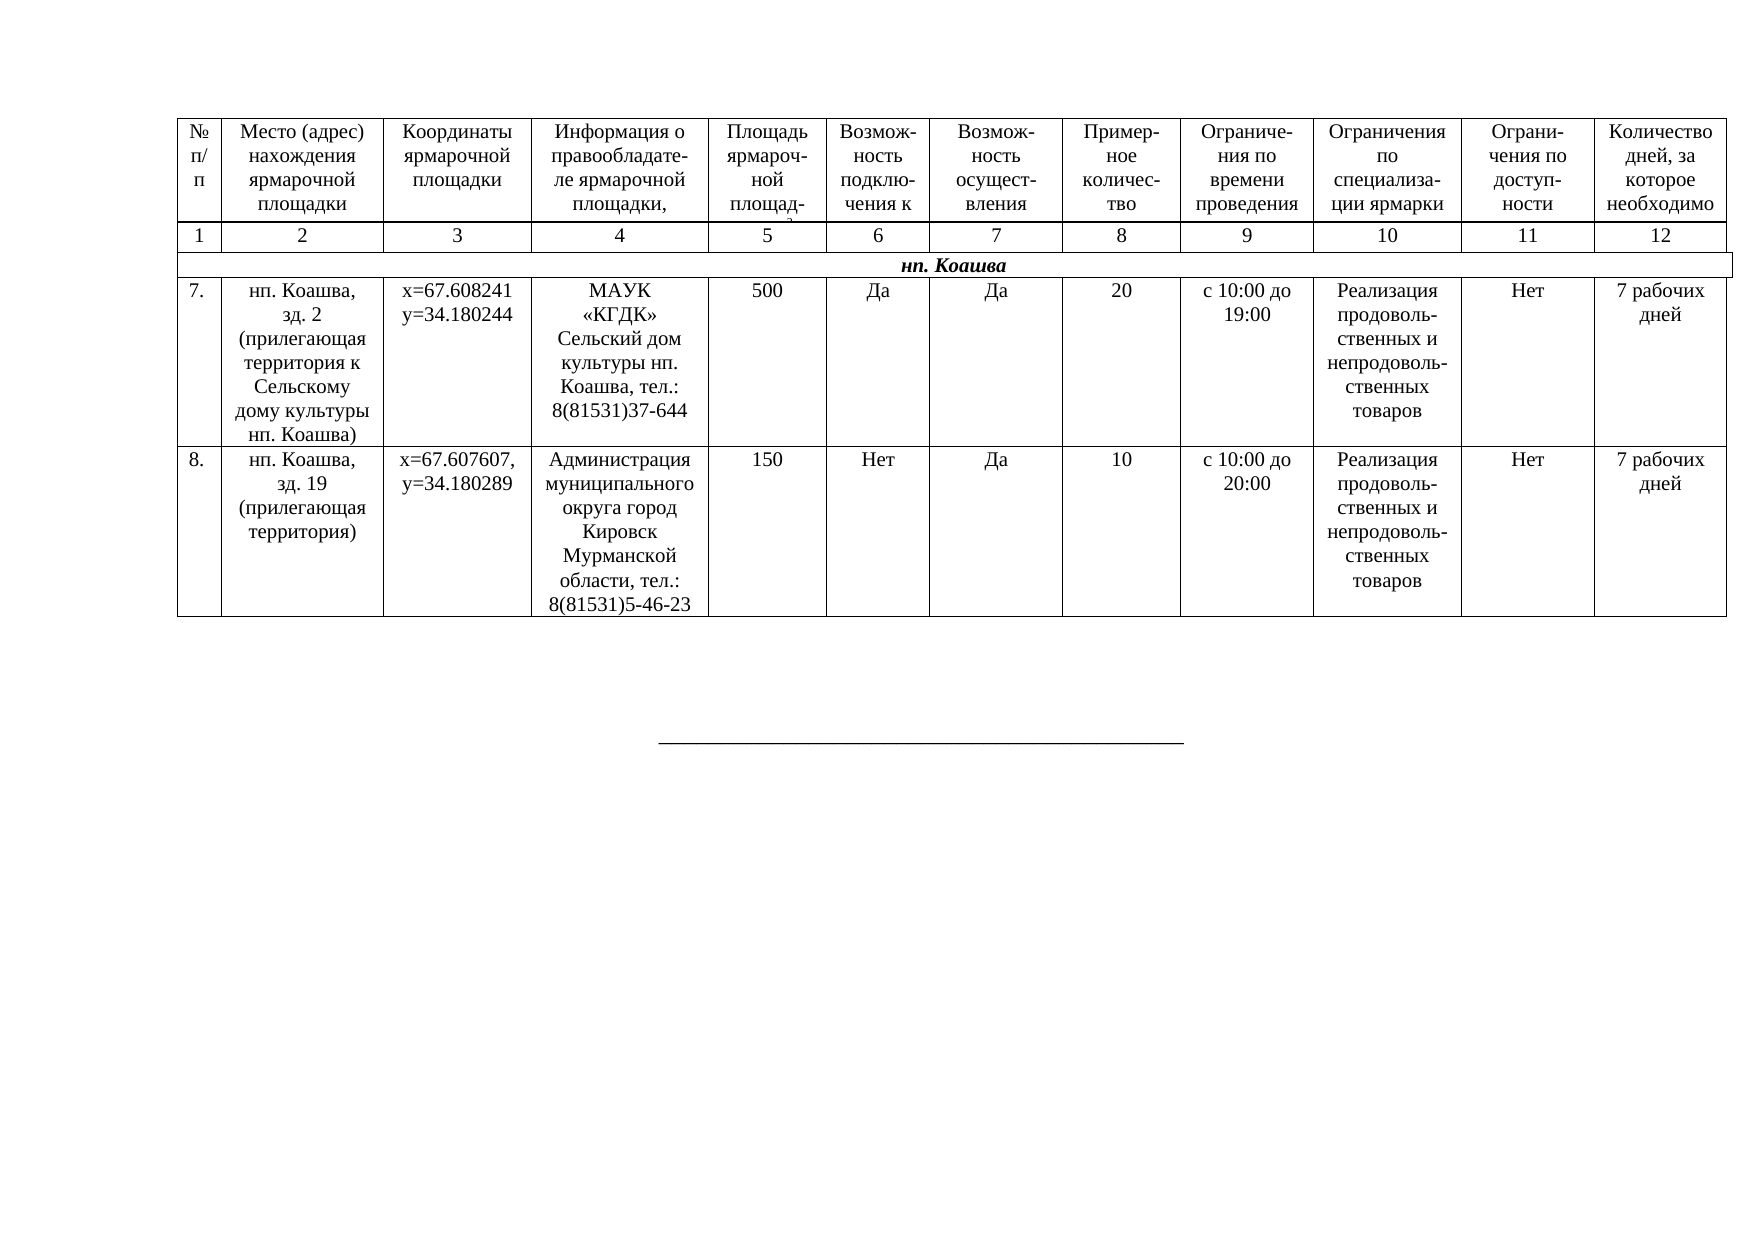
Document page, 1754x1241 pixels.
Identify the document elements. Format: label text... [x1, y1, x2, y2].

table_header Возмож-ность подклю-чения к электро-сетям [827, 119, 929, 221]
table_cell [178, 278, 221, 446]
table_header Количество дней, за которое необходимо направлять уведомле-ние о проведении ярмарки [1595, 119, 1726, 221]
table_cell Да [930, 447, 1062, 616]
table_cell Да [930, 278, 1062, 446]
table_cell Да [827, 278, 929, 446]
table_header Возмож-ность осущест-вления торговли с автомашин [930, 119, 1062, 221]
table_cell Реализация продоволь-ственных и непродоволь-ственных товаров [1314, 278, 1461, 446]
table_cell 7 рабочих дней [1595, 278, 1726, 446]
table_cell Нет [1462, 278, 1594, 446]
table_cell 1 [178, 223, 221, 252]
table_cell Нет [827, 447, 929, 616]
text __________________________________________ [177, 718, 1665, 747]
table_cell 7 рабочих дней [1595, 447, 1726, 616]
table_header Площадь ярмароч-ной площад-ки, м2 [709, 119, 826, 221]
table_header Ограни-чения по доступ-ности ярмароч-ной площадки [1462, 119, 1594, 221]
table_cell 500 [709, 278, 826, 446]
table_cell 5 [709, 223, 826, 252]
table_cell 12 [1595, 223, 1726, 252]
table_cell Нет [1462, 447, 1594, 616]
table_cell МАУК «КГДК» Сельский дом культуры нп. Коашва, тел.: 8(81531)37-644 [532, 278, 708, 446]
table_cell 8 [1063, 223, 1180, 252]
table_cell с 10:00 до 19:00 [1181, 278, 1313, 446]
table_cell 3 [384, 223, 531, 252]
table_cell Реализация продоволь-ственных и непродоволь-ственных товаров [1314, 447, 1461, 616]
table_cell 4 [532, 223, 708, 252]
table_cell нп. Коашва [178, 253, 1732, 277]
table_cell 7 [930, 223, 1062, 252]
table_header Информация о правообладате-ле ярмарочной площадки, контактные данные [532, 119, 708, 221]
table_cell 20 [1063, 278, 1180, 446]
table_header № п/п [178, 119, 221, 191]
table_cell x=67.608241 y=34.180244 [384, 278, 531, 446]
table_cell 150 [709, 447, 826, 616]
table_cell 10 [1314, 223, 1461, 252]
table_cell [178, 447, 221, 616]
table_cell нп. Коашва, зд. 19 (прилегающая территория) [222, 447, 383, 616]
table_header Ограниче-ния по времени проведения ярмарки [1181, 119, 1313, 221]
table_cell нп. Коашва, зд. 2 (прилегающая территория к Сельскому дому культуры нп. Коашва) [222, 278, 383, 446]
table_cell 6 [827, 223, 929, 252]
table_header Пример-ное количес-тво торговых мест на ярмарке [1063, 119, 1180, 221]
table_cell 11 [1462, 223, 1594, 252]
table_cell [178, 191, 221, 221]
table_header Место (адрес) нахождения ярмарочной площадки [222, 119, 383, 221]
table_cell 10 [1063, 447, 1180, 616]
table_cell 2 [222, 223, 383, 252]
table_cell х=67.607607, у=34.180289 [384, 447, 531, 616]
table_header Координаты ярмарочной площадки [384, 119, 531, 221]
table_cell с 10:00 до 20:00 [1181, 447, 1313, 616]
table_cell 9 [1181, 223, 1313, 252]
table_header Ограничения по специализа-ции ярмарки [1314, 119, 1461, 221]
table_cell Администрация муниципального округа город Кировск Мурманской области, тел.: 8(81531)5-46-23 [532, 447, 708, 616]
